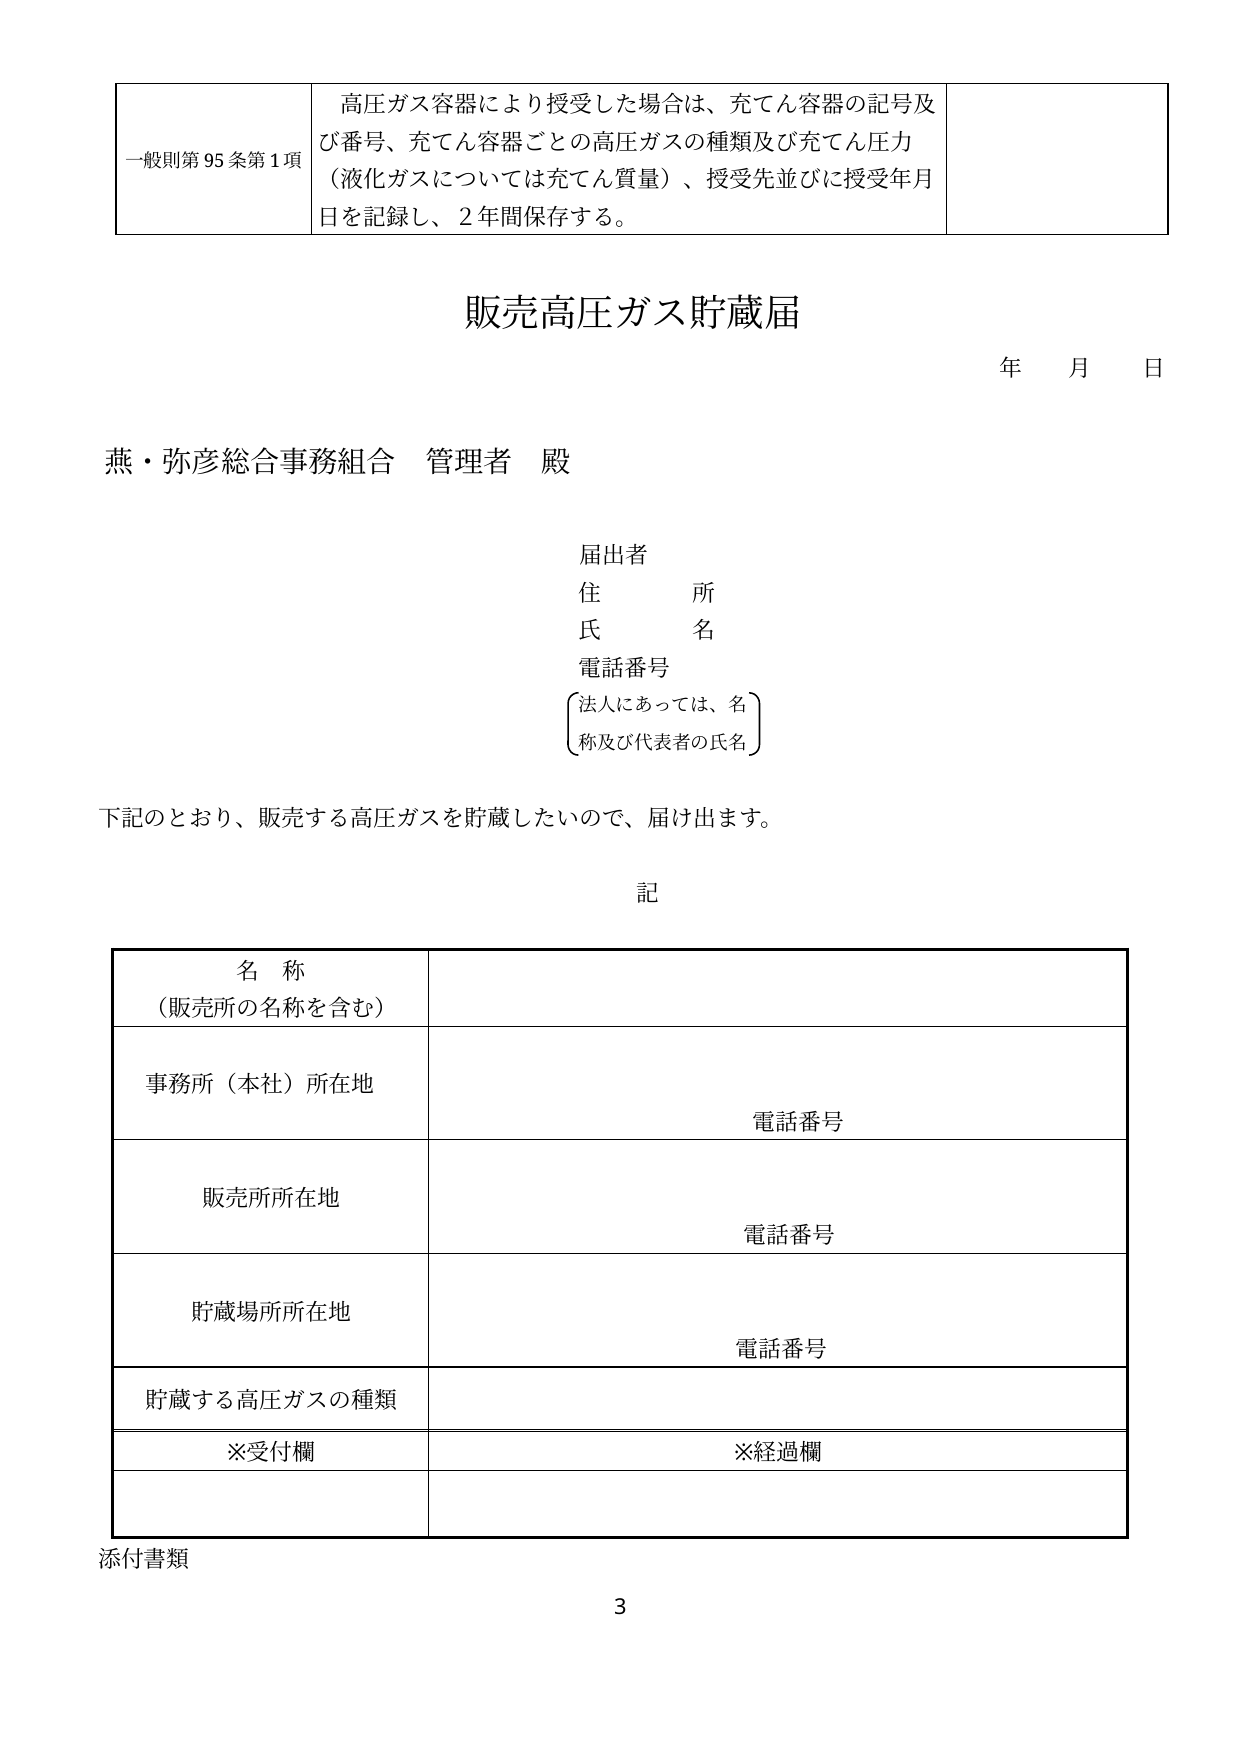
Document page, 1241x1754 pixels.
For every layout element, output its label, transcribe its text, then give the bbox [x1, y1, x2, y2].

text 法人にあっては、名 [578, 685, 1165, 723]
table_cell 貯蔵する高圧ガスの種類 [114, 1368, 428, 1429]
text 添付書類 [75, 1539, 1165, 1576]
table_cell [429, 1368, 1126, 1429]
text 販売高圧ガス貯蔵届 [100, 273, 1165, 348]
table_cell [429, 1471, 1126, 1536]
table_cell 販売所所在地 [114, 1140, 428, 1253]
text 氏 名 [578, 610, 1165, 648]
table_cell 電話番号 [429, 1140, 1126, 1253]
text 住 所 [578, 573, 1165, 610]
table_cell 事務所（本社）所在地 [114, 1027, 428, 1139]
table_cell ※受付欄 [114, 1432, 428, 1470]
text 下記のとおり、販売する高圧ガスを貯蔵したいので、届け出ます。 [75, 798, 1165, 835]
text 電話番号 [578, 648, 1165, 685]
table_cell 電話番号 [429, 1254, 1126, 1366]
table_cell ※経過欄 [429, 1432, 1126, 1470]
table_cell [114, 1471, 428, 1536]
table_cell 貯蔵場所所在地 [114, 1254, 428, 1366]
text 記 [130, 873, 1165, 910]
text 年 月 日 [75, 348, 1165, 385]
text 燕・弥彦総合事務組合 管理者 殿 [75, 423, 1165, 498]
table_cell 一般則第95条第1項 [117, 84, 311, 234]
table_cell [947, 84, 1167, 234]
table_header [429, 951, 1126, 1026]
text 称及び代表者の氏名 [578, 723, 1165, 760]
table_header 名 称 （販売所の名称を含む） [114, 951, 428, 1026]
text 届出者 [75, 535, 1165, 573]
table_cell 高圧ガス容器により授受した場合は、充てん容器の記号及び番号、充てん容器ごとの高圧ガスの種類及び充てん圧力（液化ガスについては充てん質量）、授受先並びに授受年月日を記録し、２年間保存する。 [312, 84, 946, 234]
table_cell 電話番号 [429, 1027, 1126, 1139]
